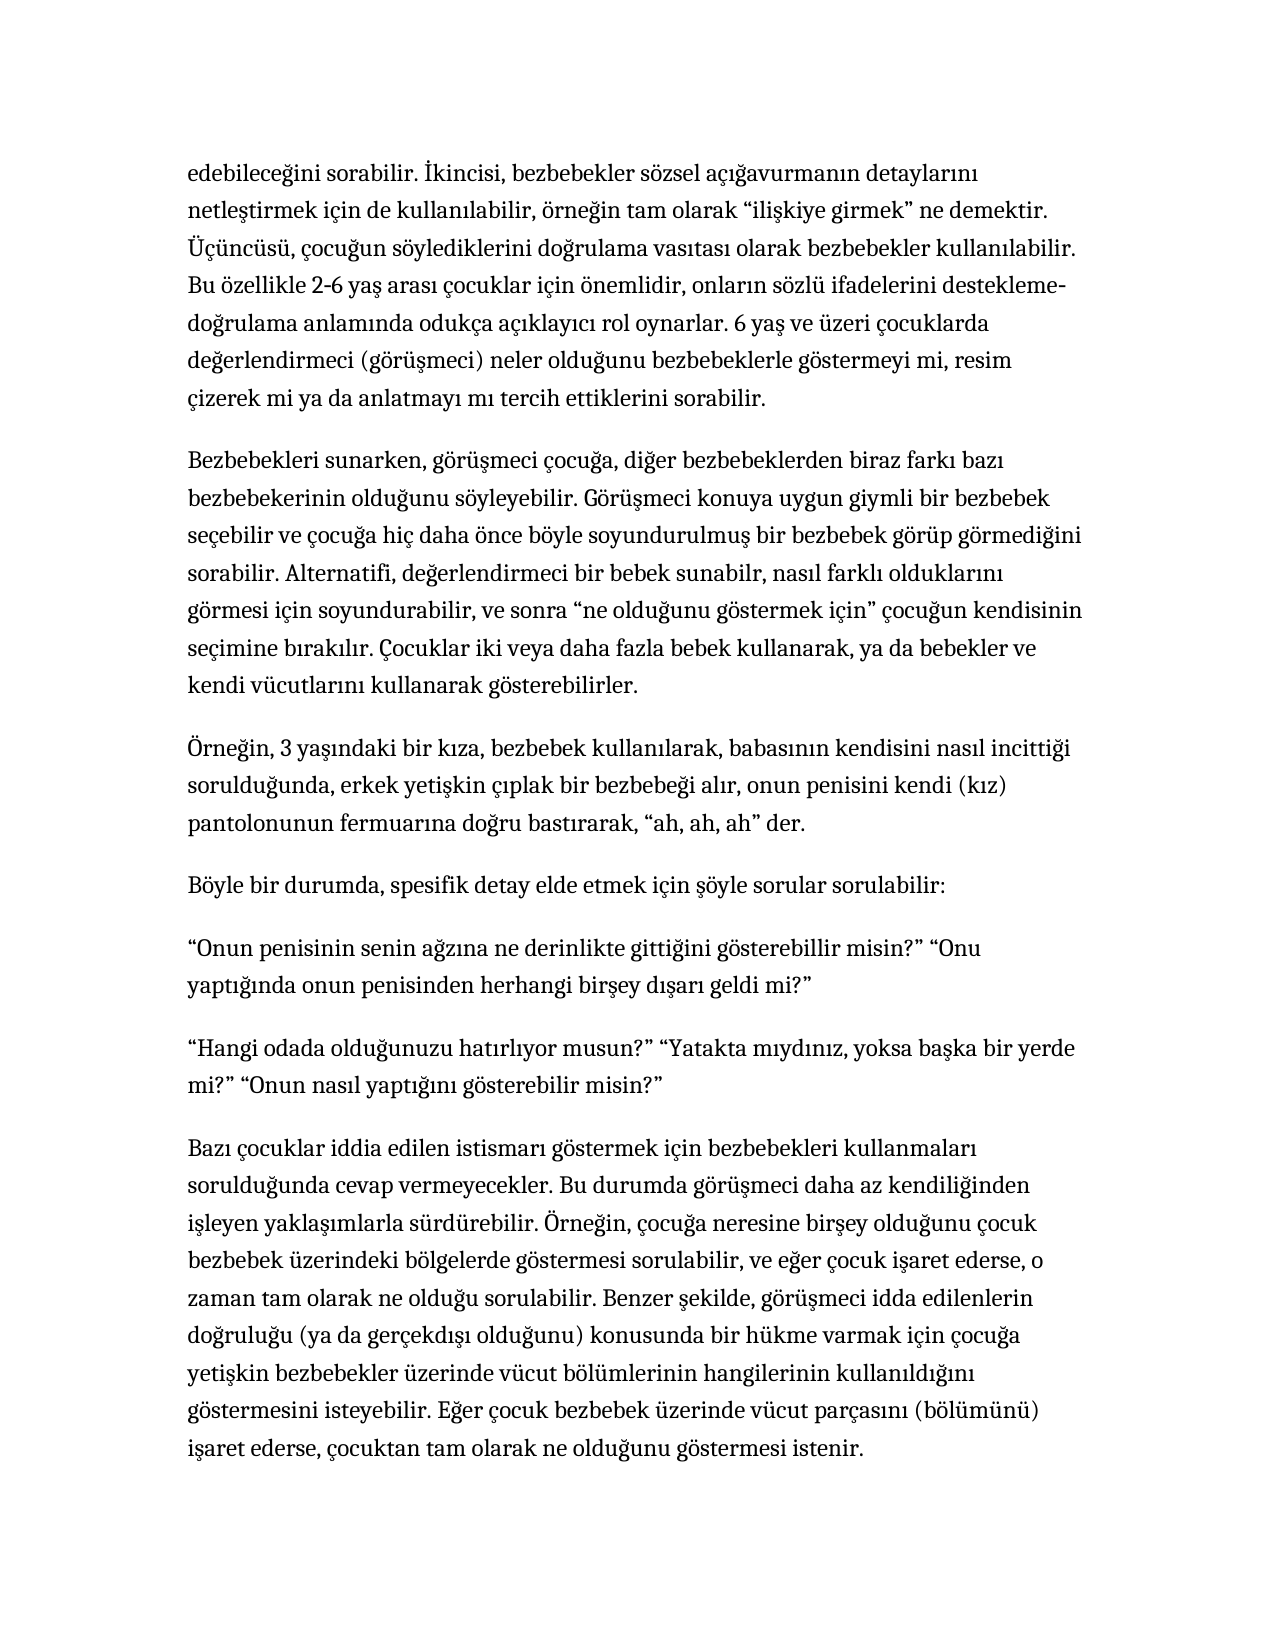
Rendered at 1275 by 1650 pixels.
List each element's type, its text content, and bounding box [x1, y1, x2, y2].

text “Onun penisinin senin ağzına ne derinlikte gittiğini gösterebillir misin?” “Onu yaptığında onun penisinden herhangi birşey dışarı geldi mi?” [187, 925, 1087, 1000]
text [187, 150, 1087, 412]
text “Hangi odada olduğunuzu hatırlıyor musun?” “Yatakta mıydınız, yoksa başka bir yerde mi?” “Onun nasıl yaptığını gösterebilir misin?” [187, 1025, 1087, 1100]
text Böyle bir durumda, spesifik detay elde etmek için şöyle sorular sorulabilir: [187, 862, 1087, 900]
text Örneğin, 3 yaşındaki bir kıza, bezbebek kullanılarak, babasının kendisini nasıl incittiği sorulduğunda, erkek yetişkin çıplak bir bezbebeği alır, onun penisini kendi (kız) pantolonunun fermuarına doğru bastırarak, “ah, ah, ah” der. [187, 725, 1087, 837]
text Bazı çocuklar iddia edilen istismarı göstermek için bezbebekleri kullanmaları sorulduğunda cevap vermeyecekler. Bu durumda görüşmeci daha az kendiliğinden işleyen yaklaşımlarla sürdürebilir. Örneğin, çocuğa neresine birşey olduğunu çocuk bezbebek üzerindeki bölgelerde göstermesi sorulabilir, ve eğer çocuk işaret ederse, o zaman tam olarak ne olduğu sorulabilir. Benzer şekilde, görüşmeci idda edilenlerin doğruluğu (ya da gerçekdışı olduğunu) konusunda bir hükme varmak için çocuğa yetişkin bezbebekler üzerinde vücut bölümlerinin hangilerinin kullanıldığını göstermesini isteyebilir. Eğer çocuk bezbebek üzerinde vücut parçasını (bölümünü) işaret ederse, çocuktan tam olarak ne olduğunu göstermesi istenir. [187, 1125, 1087, 1462]
text Bezbebekleri sunarken, görüşmeci çocuğa, diğer bezbebeklerden biraz farkı bazı bezbebekerinin olduğunu söyleyebilir. Görüşmeci konuya uygun giymli bir bezbebek seçebilir ve çocuğa hiç daha önce böyle soyundurulmuş bir bezbebek görüp görmediğini sorabilir. Alternatifi, değerlendirmeci bir bebek sunabilr, nasıl farklı olduklarını görmesi için soyundurabilir, ve sonra “ne olduğunu göstermek için” çocuğun kendisinin seçimine bırakılır. Çocuklar iki veya daha fazla bebek kullanarak, ya da bebekler ve kendi vücutlarını kullanarak gösterebilirler. [187, 437, 1087, 700]
